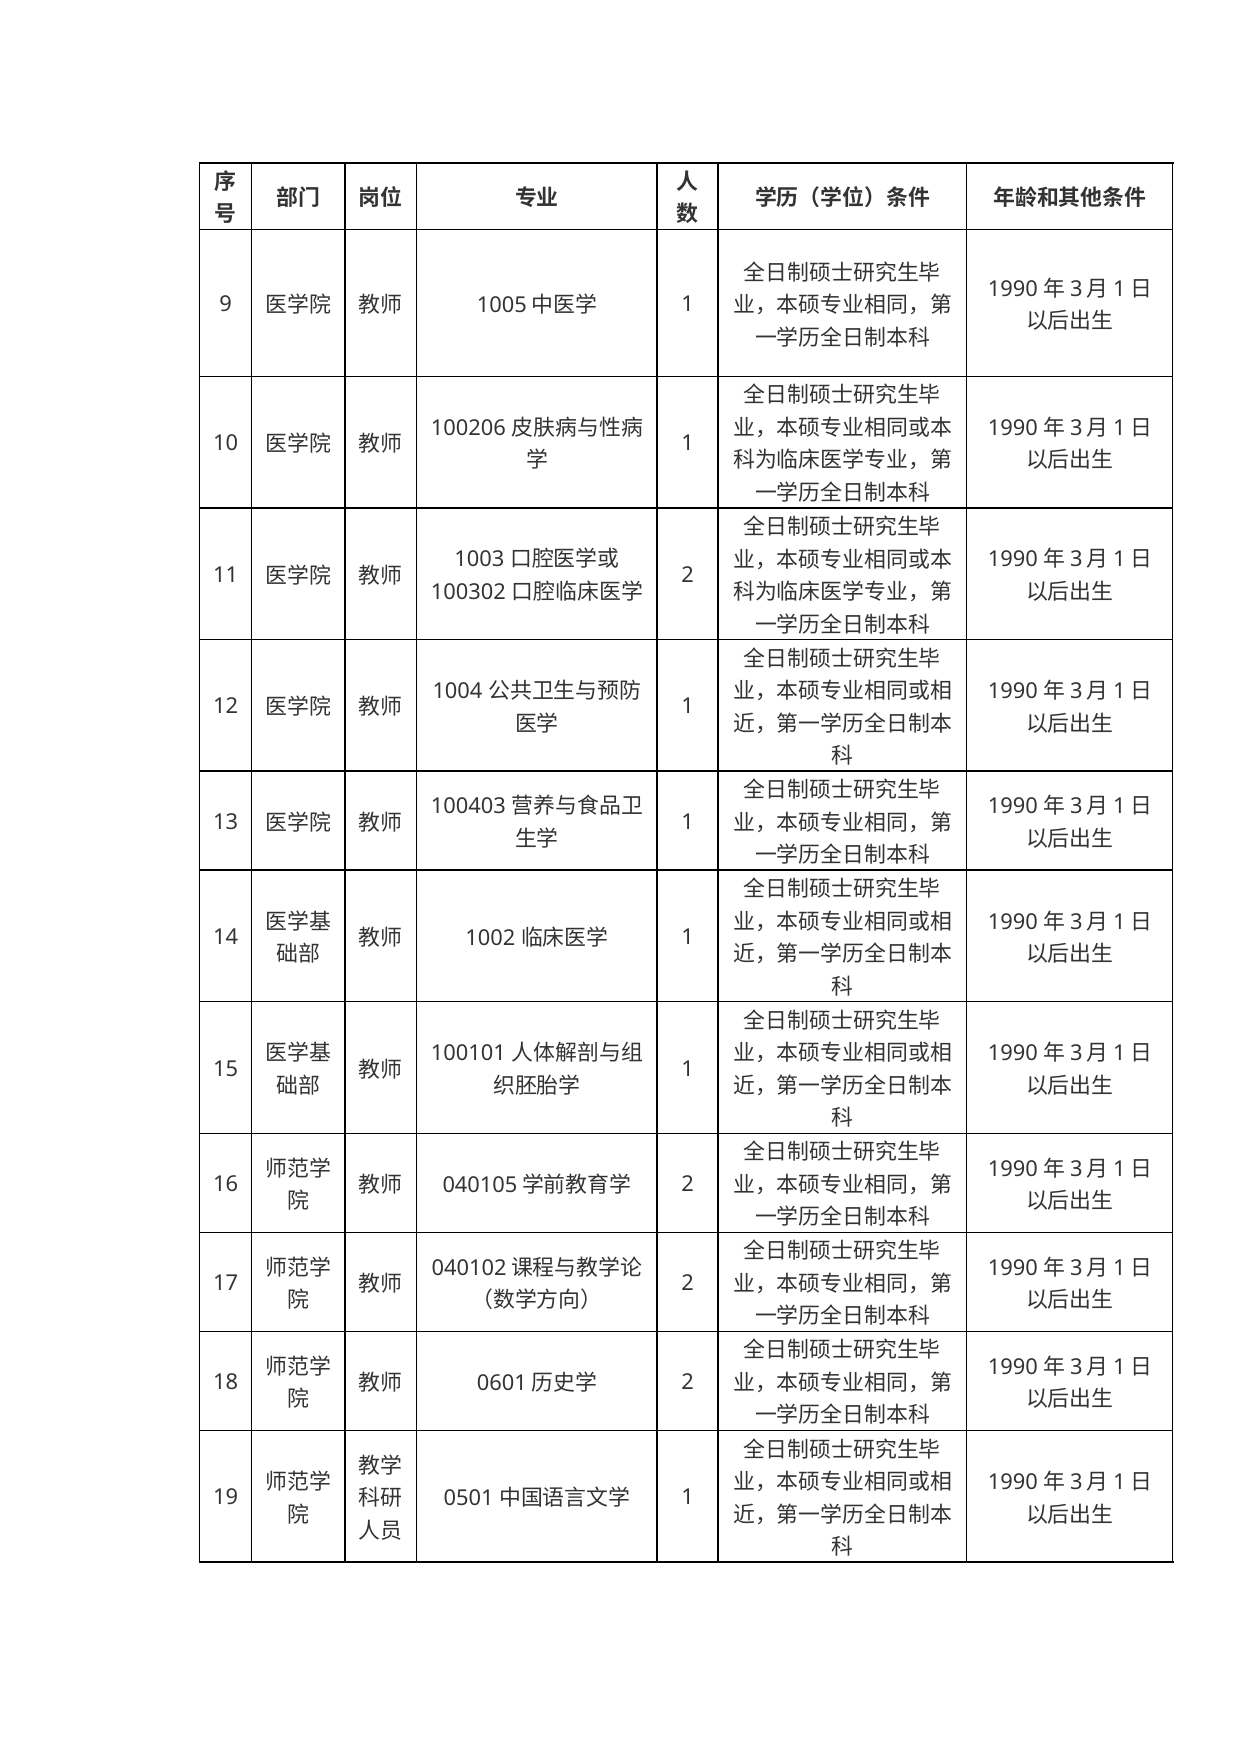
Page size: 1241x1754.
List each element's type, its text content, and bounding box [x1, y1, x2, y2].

table_cell 1990 年3月1日以后出生 [967, 1134, 1172, 1231]
table_cell 全日制硕士研究生毕业，本硕专业相同或相近，第一学历全日制本科 [719, 640, 966, 770]
table_cell 教师 [346, 640, 416, 770]
table_cell 1990 年3月1日以后出生 [967, 230, 1172, 376]
table_cell 教师 [346, 1332, 416, 1429]
table_header 人数 [658, 164, 717, 228]
table_cell 医学院 [252, 377, 344, 507]
table_header 学历（学位）条件 [719, 164, 966, 228]
table_cell 1 [658, 377, 717, 507]
table_cell 1 [658, 871, 717, 1001]
table_cell 10 [200, 377, 251, 507]
table_header 序号 [200, 164, 251, 228]
table_cell 教学科研人员 [346, 1431, 416, 1561]
table_cell 19 [200, 1431, 251, 1561]
table_cell 全日制硕士研究生毕业，本硕专业相同，第一学历全日制本科 [719, 772, 966, 869]
table_cell 教师 [346, 1134, 416, 1231]
table_cell 教师 [346, 772, 416, 869]
table_cell 教师 [346, 509, 416, 639]
table_cell 1990 年3月1日以后出生 [967, 871, 1172, 1001]
table_cell 1990 年3月1日以后出生 [967, 1431, 1172, 1561]
table_cell 1990 年3月1日以后出生 [967, 509, 1172, 639]
table_cell 1005中医学 [417, 230, 656, 376]
table_cell 全日制硕士研究生毕业，本硕专业相同或相近，第一学历全日制本科 [719, 871, 966, 1001]
table_cell 医学院 [252, 230, 344, 376]
table_cell 全日制硕士研究生毕业，本硕专业相同或相近，第一学历全日制本科 [719, 1002, 966, 1132]
table_cell 医学基础部 [252, 871, 344, 1001]
table_cell 2 [658, 1332, 717, 1429]
table_cell 9 [200, 230, 251, 376]
table_cell 15 [200, 1002, 251, 1132]
table_cell 教师 [346, 377, 416, 507]
table_cell 全日制硕士研究生毕业，本硕专业相同，第一学历全日制本科 [719, 230, 966, 376]
table_cell 师范学院 [252, 1332, 344, 1429]
table_cell 师范学院 [252, 1134, 344, 1231]
table_cell 1990 年3月1日以后出生 [967, 640, 1172, 770]
table_cell 18 [200, 1332, 251, 1429]
table_cell 全日制硕士研究生毕业，本硕专业相同，第一学历全日制本科 [719, 1134, 966, 1231]
table_header 专业 [417, 164, 656, 228]
table_cell 1 [658, 640, 717, 770]
table_cell 1990 年3月1日以后出生 [967, 1002, 1172, 1132]
table_cell 师范学院 [252, 1233, 344, 1331]
table_cell 17 [200, 1233, 251, 1331]
table_cell 2 [658, 509, 717, 639]
table_cell 1990 年3月1日以后出生 [967, 772, 1172, 869]
table_header 年龄和其他条件 [967, 164, 1172, 228]
table_cell 教师 [346, 230, 416, 376]
table_cell 100206 皮肤病与性病学 [417, 377, 656, 507]
table_cell 1 [658, 1431, 717, 1561]
table_cell 1002 临床医学 [417, 871, 656, 1001]
table_cell 医学院 [252, 640, 344, 770]
table_cell 16 [200, 1134, 251, 1231]
table_cell 100403 营养与食品卫生学 [417, 772, 656, 869]
table_cell 1990 年3月1日以后出生 [967, 1233, 1172, 1331]
table_cell 师范学院 [252, 1431, 344, 1561]
table_cell 14 [200, 871, 251, 1001]
table_cell 0501 中国语言文学 [417, 1431, 656, 1561]
table_cell 11 [200, 509, 251, 639]
table_header 部门 [252, 164, 344, 228]
table_cell 全日制硕士研究生毕业，本硕专业相同或本科为临床医学专业，第一学历全日制本科 [719, 509, 966, 639]
table_header 岗位 [346, 164, 416, 228]
table_cell 全日制硕士研究生毕业，本硕专业相同，第一学历全日制本科 [719, 1233, 966, 1331]
table_cell 全日制硕士研究生毕业，本硕专业相同或本科为临床医学专业，第一学历全日制本科 [719, 377, 966, 507]
table_cell 040105学前教育学 [417, 1134, 656, 1231]
table_cell 1 [658, 772, 717, 869]
table_cell 0601历史学 [417, 1332, 656, 1429]
table_cell 13 [200, 772, 251, 869]
table_cell 1004 公共卫生与预防医学 [417, 640, 656, 770]
table_cell 医学院 [252, 509, 344, 639]
table_cell 全日制硕士研究生毕业，本硕专业相同或相近，第一学历全日制本科 [719, 1431, 966, 1561]
table_cell 教师 [346, 1233, 416, 1331]
table_cell 教师 [346, 871, 416, 1001]
table_cell 2 [658, 1134, 717, 1231]
table_cell 040102课程与教学论（数学方向） [417, 1233, 656, 1331]
table_cell 1 [658, 230, 717, 376]
table_cell 1 [658, 1002, 717, 1132]
table_cell 教师 [346, 1002, 416, 1132]
table_cell 12 [200, 640, 251, 770]
table_cell 2 [658, 1233, 717, 1331]
table_cell 1990 年3月1日以后出生 [967, 1332, 1172, 1429]
table_cell 1990 年3月1日以后出生 [967, 377, 1172, 507]
table_cell 医学院 [252, 772, 344, 869]
table_cell 1003 口腔医学或100302 口腔临床医学 [417, 509, 656, 639]
table_cell 医学基础部 [252, 1002, 344, 1132]
table_cell 全日制硕士研究生毕业，本硕专业相同，第一学历全日制本科 [719, 1332, 966, 1429]
table_cell 100101 人体解剖与组织胚胎学 [417, 1002, 656, 1132]
